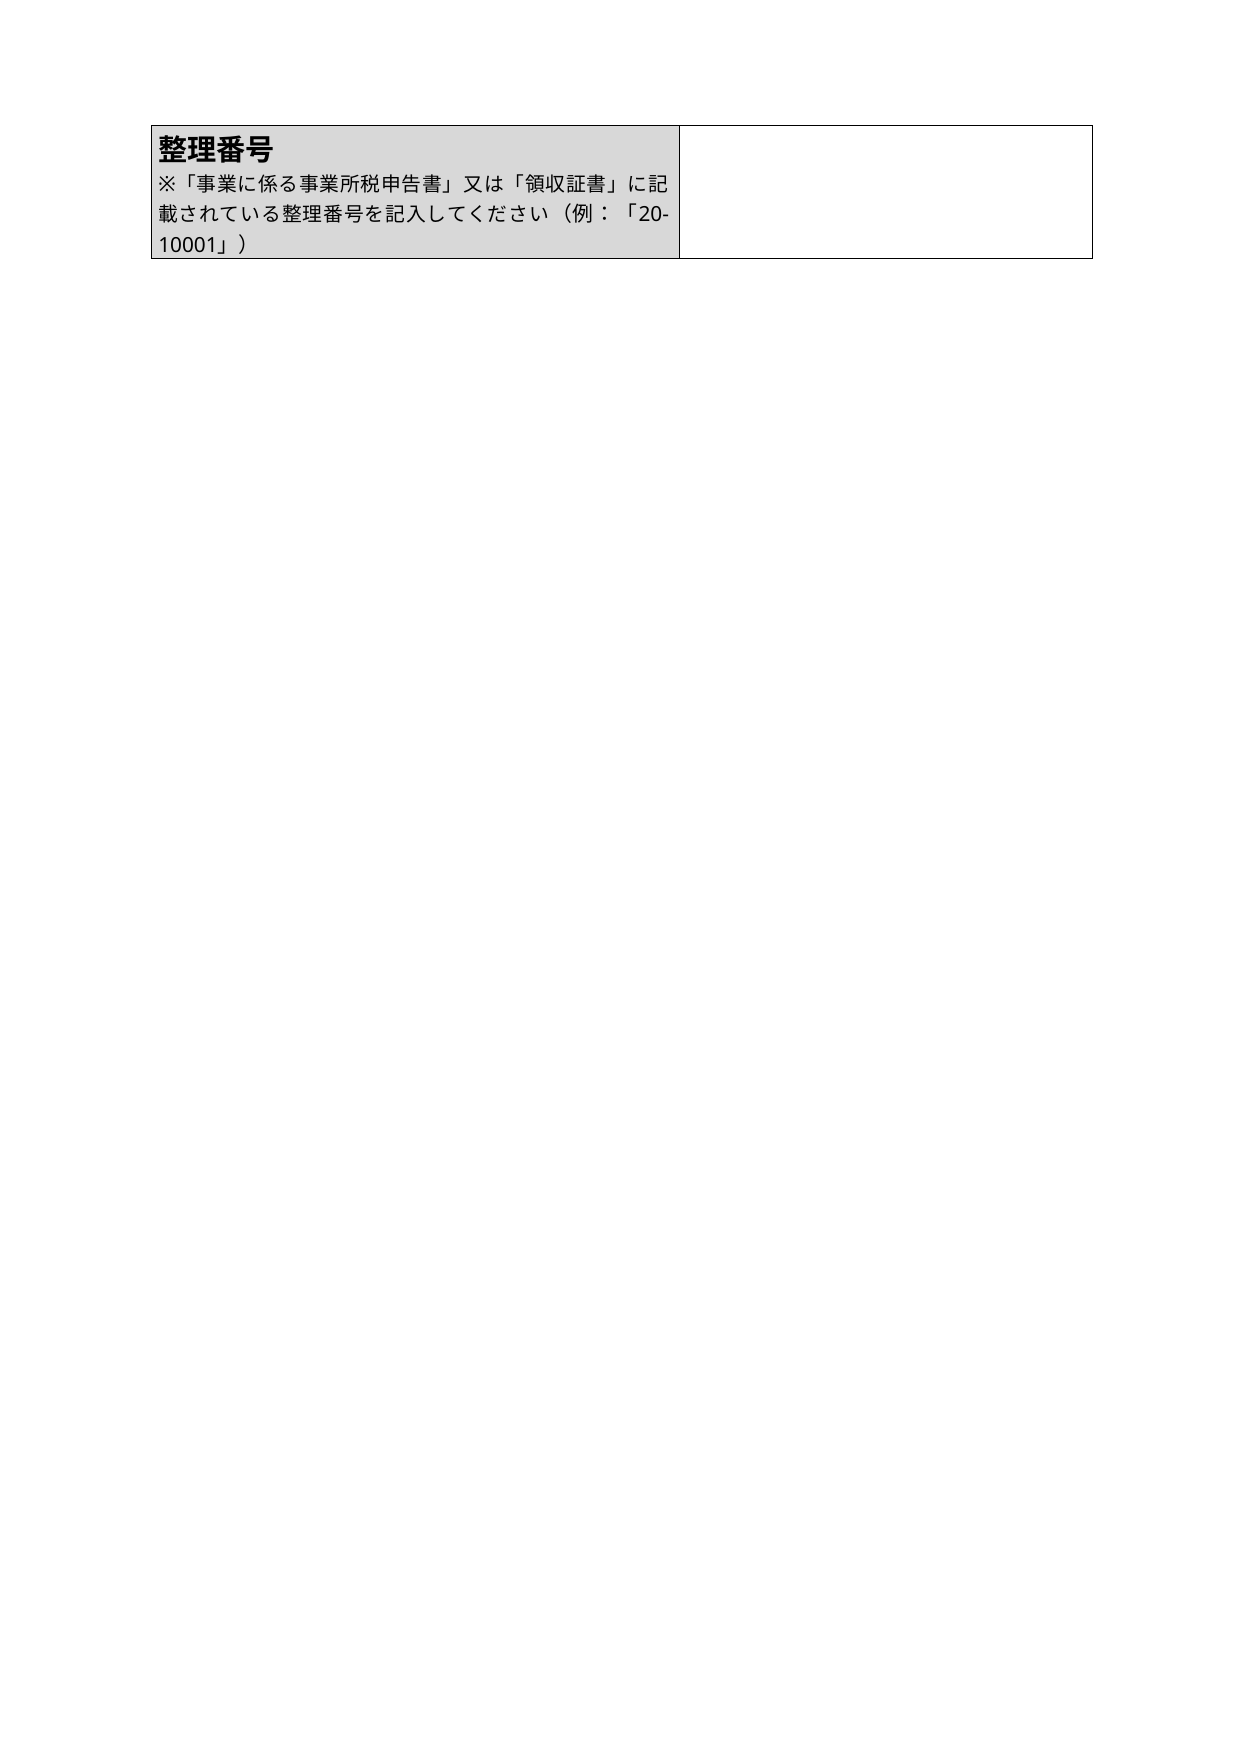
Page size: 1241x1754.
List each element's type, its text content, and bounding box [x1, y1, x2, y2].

table_cell [680, 126, 1092, 258]
table_cell 整理番号 ※「事業に係る事業所税申告書」又は「領収証書」に記載されている整理番号を記入してください（例：「20-10001」） [152, 126, 679, 258]
